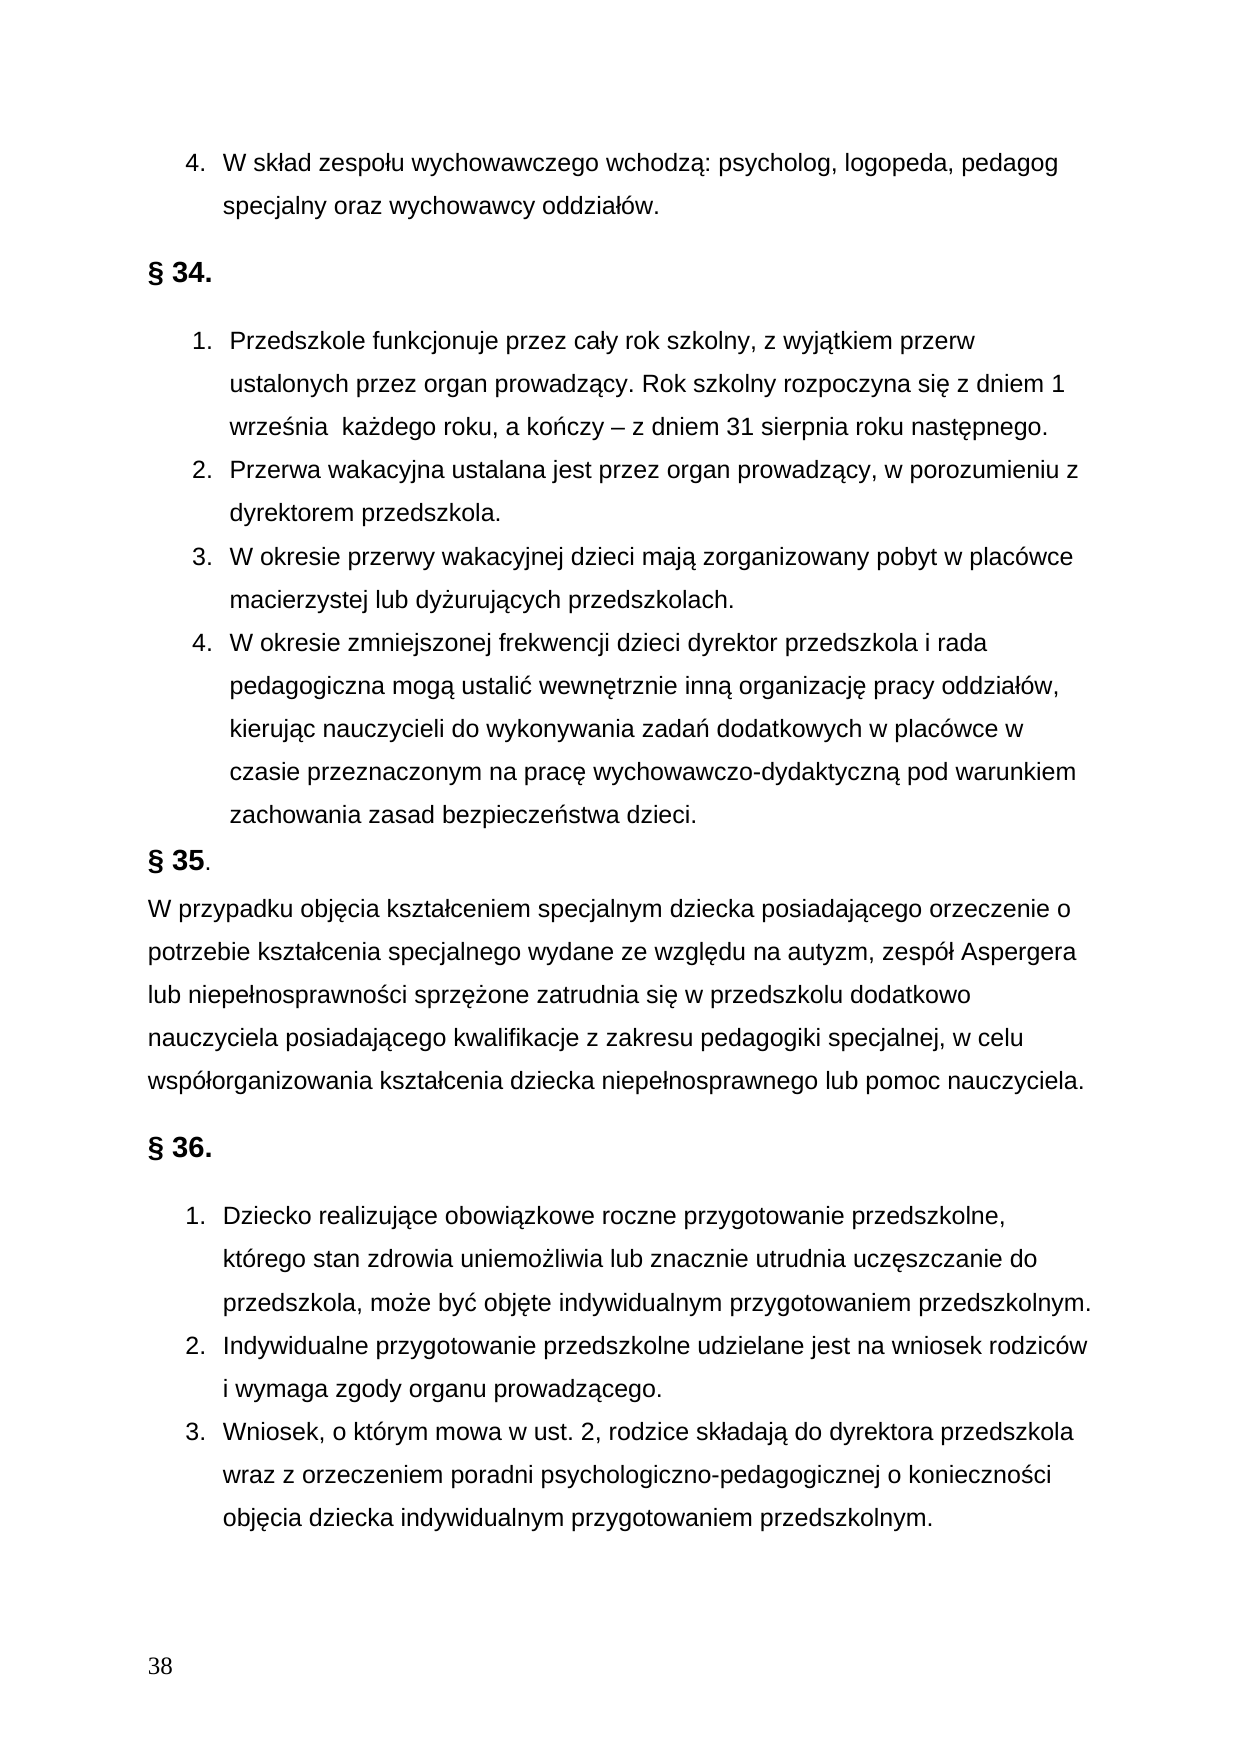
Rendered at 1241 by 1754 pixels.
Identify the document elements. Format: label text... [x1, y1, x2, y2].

list W skład zespołu wychowawczego wchodzą: psycholog, logopeda, pedagog specjalny oraz wychowawcy oddziałów. [185, 148, 1093, 219]
list Przerwa wakacyjna ustalana jest przez organ prowadzący, w porozumieniu z dyrektorem przedszkola. [192, 455, 1093, 527]
subtitle § 34. [148, 255, 1093, 288]
list W okresie zmniejszonej frekwencji dzieci dyrektor przedszkola i rada pedagogiczna mogą ustalić wewnętrznie inną organizację pracy oddziałów, kierując nauczycieli do wykonywania zadań dodatkowych w placówce w czasie przeznaczonym na pracę wychowawczo-dydaktyczną pod warunkiem zachowania zasad bezpieczeństwa dzieci. [192, 628, 1093, 829]
list Przedszkole funkcjonuje przez cały rok szkolny, z wyjątkiem przerw ustalonych przez organ prowadzący. Rok szkolny rozpoczyna się z dniem 1 września każdego roku, a kończy – z dniem 31 sierpnia roku następnego. [192, 326, 1093, 441]
list Wniosek, o którym mowa w ust. 2, rodzice składają do dyrektora przedszkola wraz z orzeczeniem poradni psychologiczno-pedagogicznej o konieczności objęcia dziecka indywidualnym przygotowaniem przedszkolnym. [185, 1417, 1093, 1532]
list W przypadku objęcia kształceniem specjalnym dziecka posiadającego orzeczenie o potrzebie kształcenia specjalnego wydane ze względu na autyzm, zespół Aspergera lub niepełnosprawności sprzężone zatrudnia się w przedszkolu dodatkowo nauczyciela posiadającego kwalifikacje z zakresu pedagogiki specjalnej, w celu współorganizowania kształcenia dziecka niepełnosprawnego lub pomoc nauczyciela. [148, 894, 1093, 1095]
subtitle § 36. [148, 1130, 1093, 1164]
list Dziecko realizujące obowiązkowe roczne przygotowanie przedszkolne, którego stan zdrowia uniemożliwia lub znacznie utrudnia uczęszczanie do przedszkola, może być objęte indywidualnym przygotowaniem przedszkolnym. [185, 1201, 1093, 1316]
list Indywidualne przygotowanie przedszkolne udzielane jest na wniosek rodziców i wymaga zgody organu prowadzącego. [185, 1331, 1093, 1402]
text § 35. [148, 843, 1093, 877]
list W okresie przerwy wakacyjnej dzieci mają zorganizowany pobyt w placówce macierzystej lub dyżurujących przedszkolach. [192, 541, 1093, 613]
